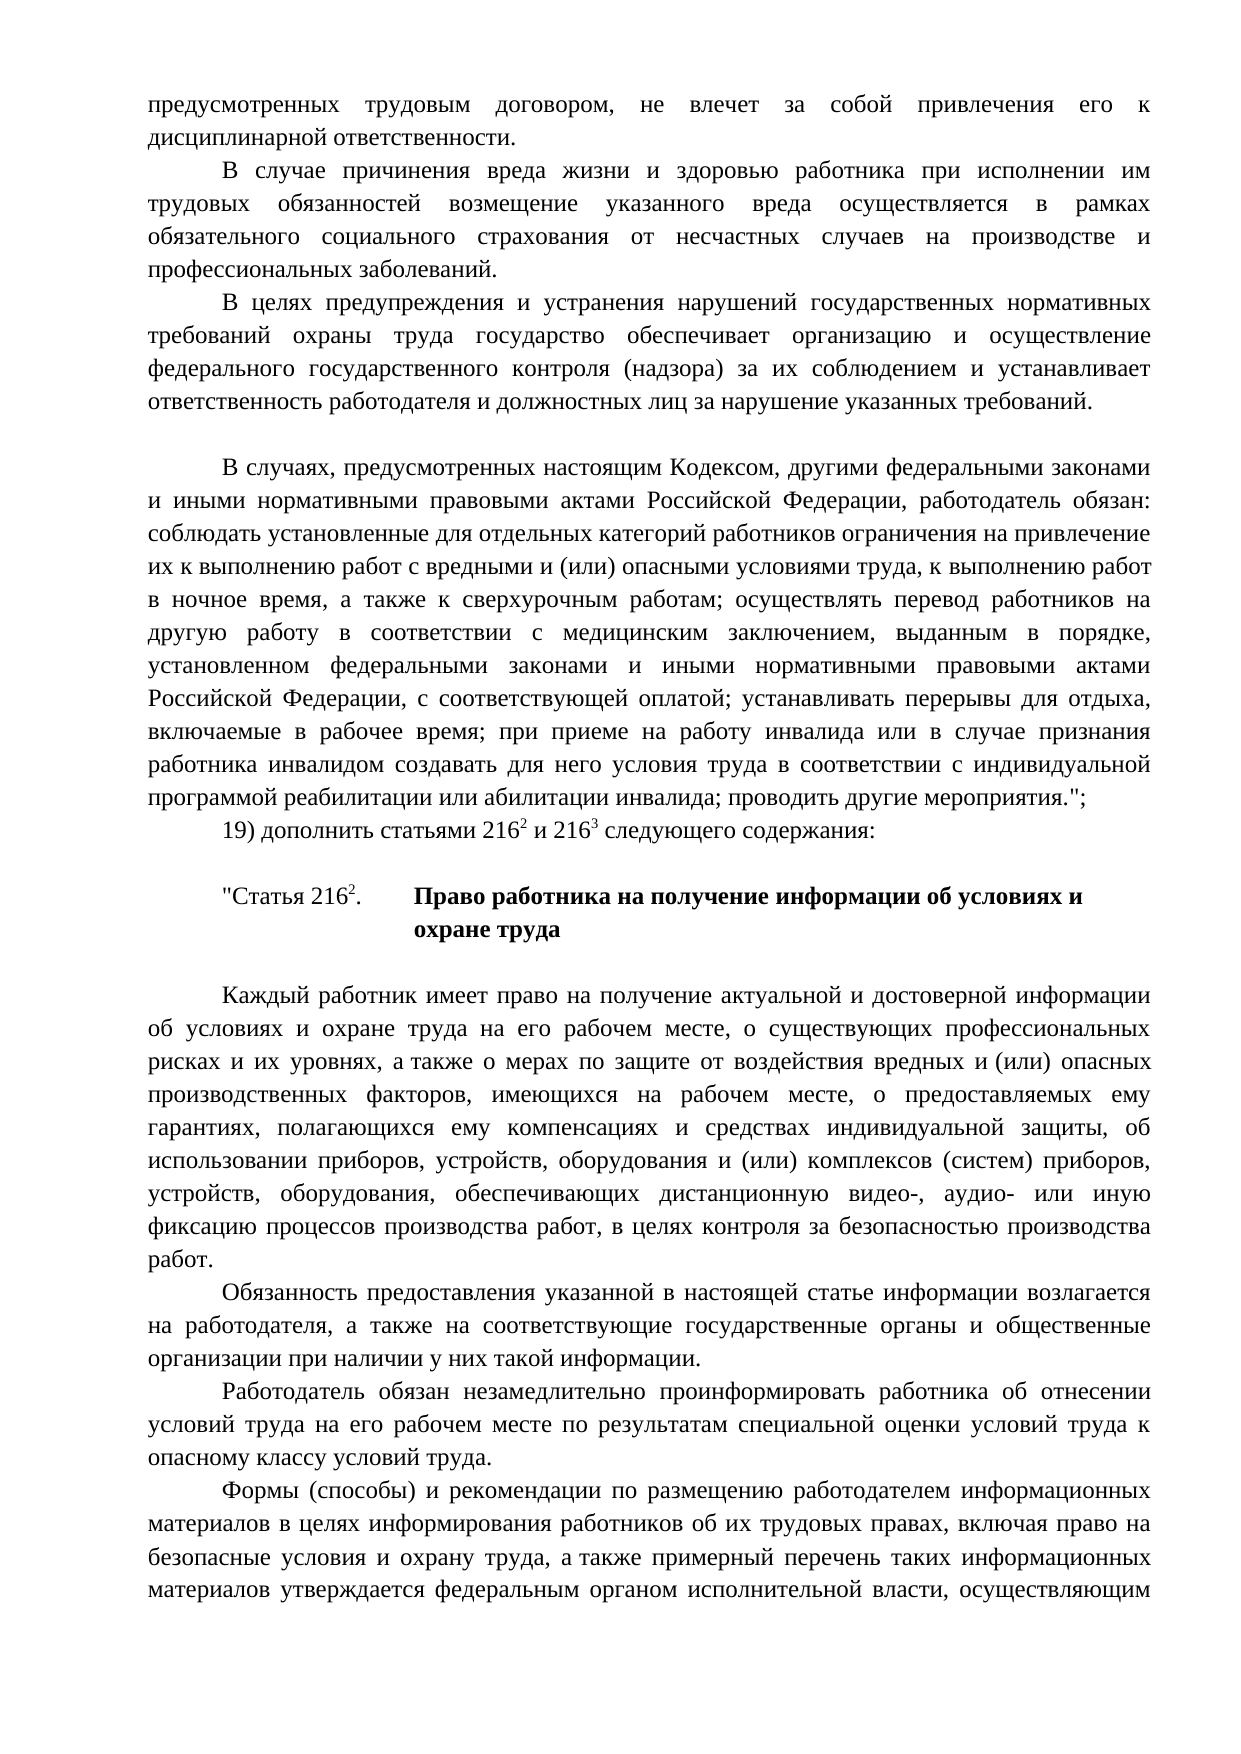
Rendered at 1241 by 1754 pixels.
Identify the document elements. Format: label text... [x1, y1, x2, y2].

text Каждый работник имеет право на получение актуальной и достоверной информации об условиях и охране труда на его рабочем месте, о существующих профессиональных рисках и их уровнях, а также о мерах по защите от воздействия вредных и (или) опасных производственных факторов, имеющихся на рабочем месте, о предоставляемых ему гарантиях, полагающихся ему компенсациях и средствах индивидуальной защиты, об использовании приборов, устройств, оборудования и (или) комплексов (систем) приборов, устройств, оборудования, обеспечивающих дистанционную видео-, аудио- или иную фиксацию процессов производства работ, в целях контроля за безопасностью производства работ. [148, 980, 1152, 1273]
text В случае причинения вреда жизни и здоровью работника при исполнении им трудовых обязанностей возмещение указанного вреда осуществляется в рамках обязательного социального страхования от несчастных случаев на производстве и профессиональных заболеваний. [148, 155, 1152, 282]
text Обязанность предоставления указанной в настоящей статье информации возлагается на работодателя, а также на соответствующие государственные органы и общественные организации при наличии у них такой информации. [148, 1277, 1152, 1372]
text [148, 89, 1152, 150]
text "Статья 2162. Право работника на получение информации об условиях и охране труда [222, 881, 1152, 943]
text Работодатель обязан незамедлительно проинформировать работника об отнесении условий труда на его рабочем месте по результатам специальной оценки условий труда к опасному классу условий труда. [148, 1376, 1152, 1471]
text 19) дополнить статьями 2162 и 2163 следующего содержания: [148, 815, 1152, 844]
text В целях предупреждения и устранения нарушений государственных нормативных требований охраны труда государство обеспечивает организацию и осуществление федерального государственного контроля (надзора) за их соблюдением и устанавливает ответственность работодателя и должностных лиц за нарушение указанных требований. [148, 287, 1152, 414]
text В случаях, предусмотренных настоящим Кодексом, другими федеральными законами и иными нормативными правовыми актами Российской Федерации, работодатель обязан: соблюдать установленные для отдельных категорий работников ограничения на привлечение их к выполнению работ с вредными и (или) опасными условиями труда, к выполнению работ в ночное время, а также к сверхурочным работам; осуществлять перевод работников на другую работу в соответствии с медицинским заключением, выданным в порядке, установленном федеральными законами и иными нормативными правовыми актами Российской Федерации, с соответствующей оплатой; устанавливать перерывы для отдыха, включаемые в рабочее время; при приеме на работу инвалида или в случае признания работника инвалидом создавать для него условия труда в соответствии с индивидуальной программой реабилитации или абилитации инвалида; проводить другие мероприятия."; [148, 452, 1152, 811]
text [148, 1476, 1152, 1603]
